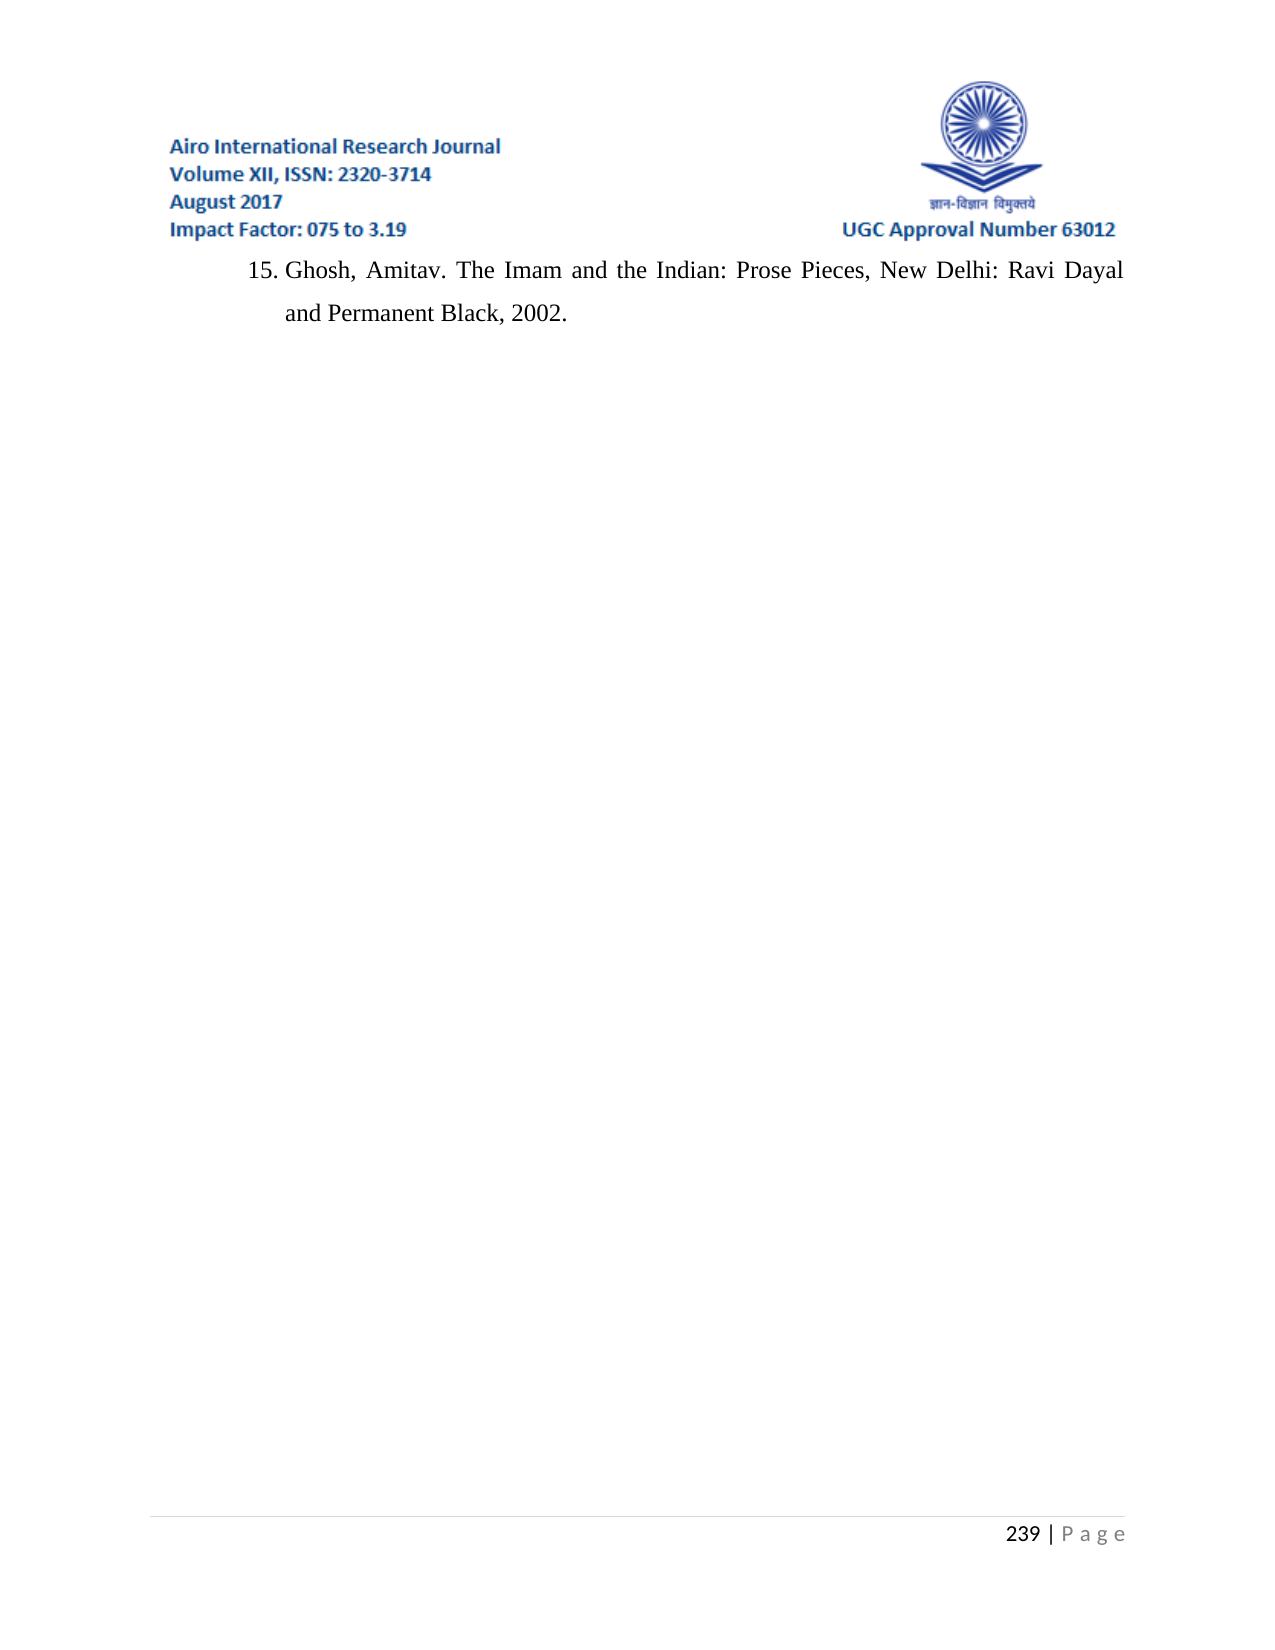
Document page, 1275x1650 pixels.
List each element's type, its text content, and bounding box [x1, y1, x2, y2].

list Ghosh, Amitav. The Imam and the Indian: Prose Pieces, New Delhi: Ravi Dayal and Permanent Black, 2002. [247, 255, 1125, 327]
picture [150, 75, 1125, 255]
